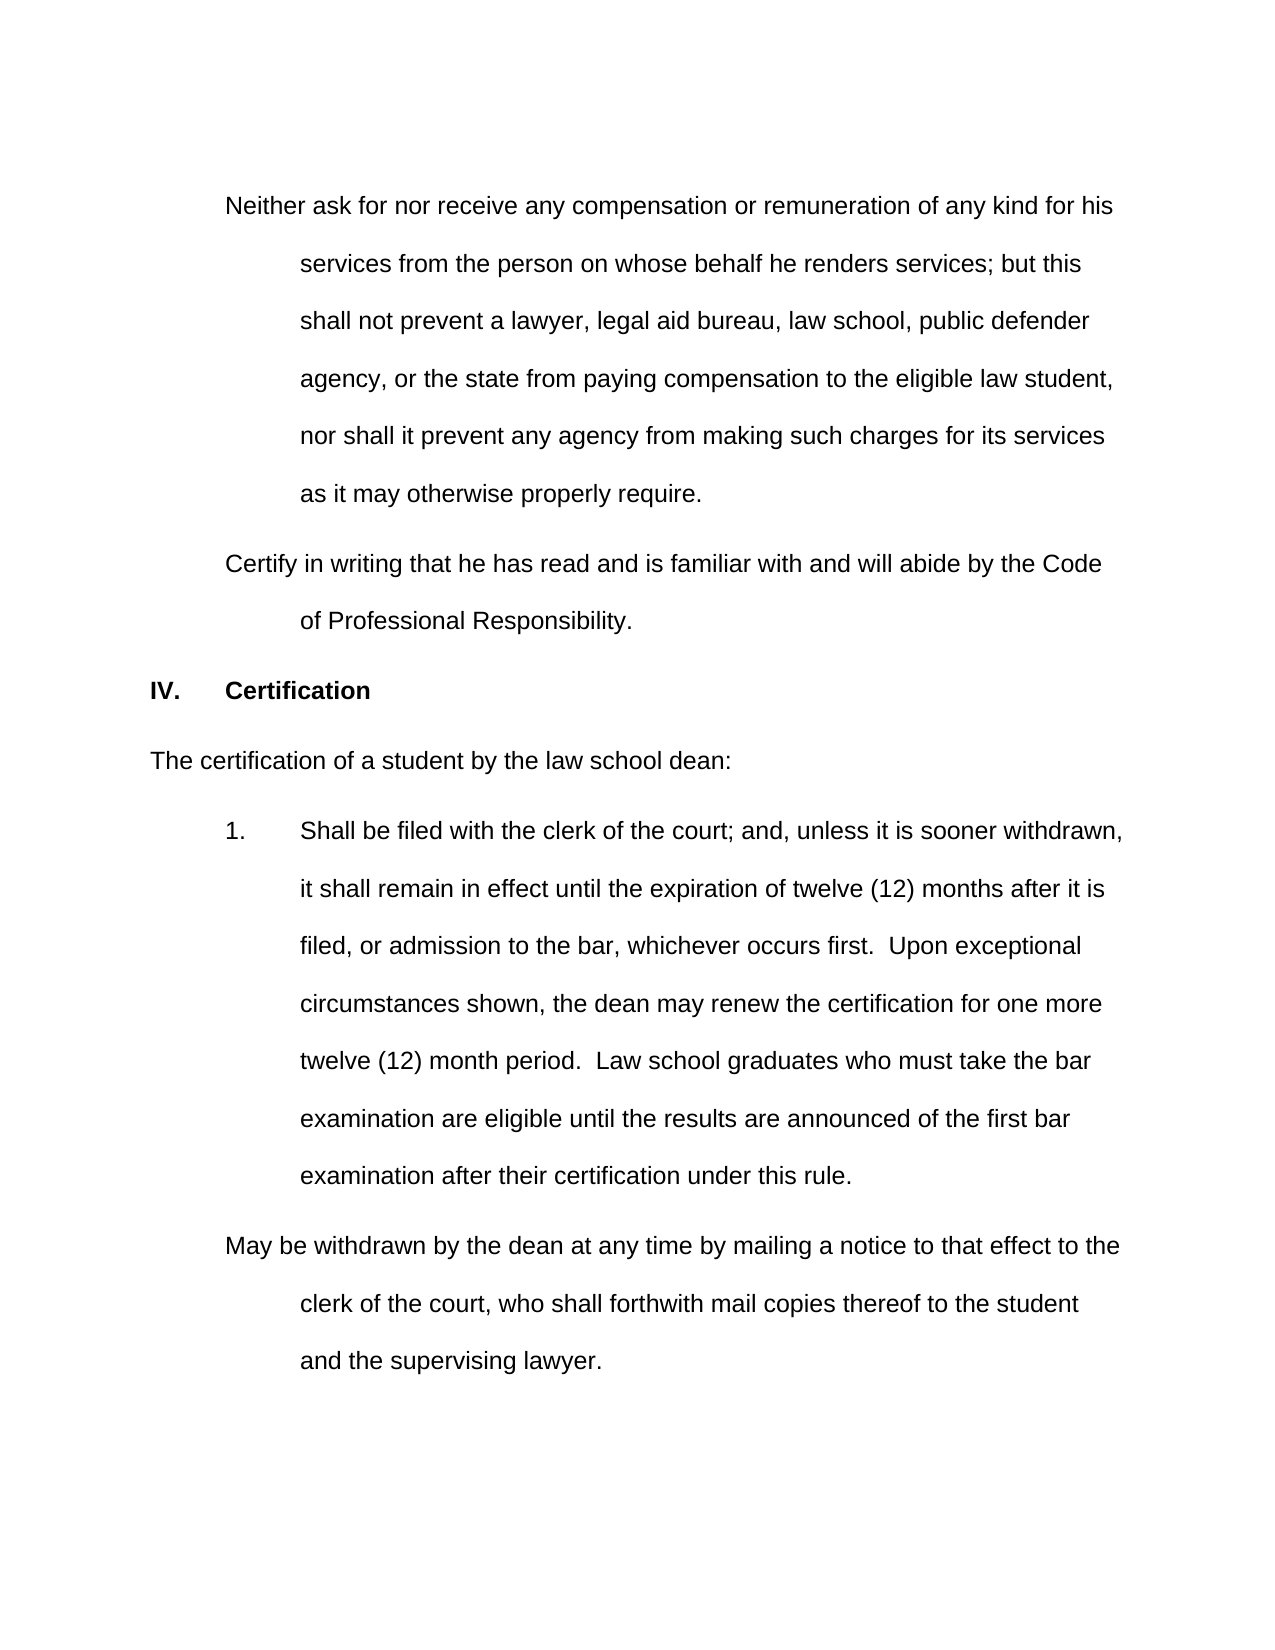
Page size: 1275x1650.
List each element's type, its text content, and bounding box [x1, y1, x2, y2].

text Neither ask for nor receive any compensation or remuneration of any kind for his services from the person on whose behalf he renders services; but this shall not prevent a lawyer, legal aid bureau, law school, public defender agency, or the state from paying compensation to the eligible law student, nor shall it prevent any agency from making such charges for its services as it may otherwise properly require. [225, 191, 1125, 507]
list Certification [150, 676, 1125, 705]
text Certify in writing that he has read and is familiar with and will abide by the Code of Professional Responsibility. [225, 549, 1125, 635]
list Shall be filed with the clerk of the court; and, unless it is sooner withdrawn, it shall remain in effect until the expiration of twelve (12) months after it is filed, or admission to the bar, whichever occurs first. Upon exceptional circumstances shown, the dean may renew the certification for one more twelve (12) month period. Law school graduates who must take the bar examination are eligible until the results are announced of the first bar examination after their certification under this rule. [225, 816, 1125, 1190]
text The certification of a student by the law school dean: [150, 746, 1125, 775]
text May be withdrawn by the dean at any time by mailing a notice to that effect to the clerk of the court, who shall forthwith mail copies thereof to the student and the supervising lawyer. [225, 1231, 1125, 1375]
